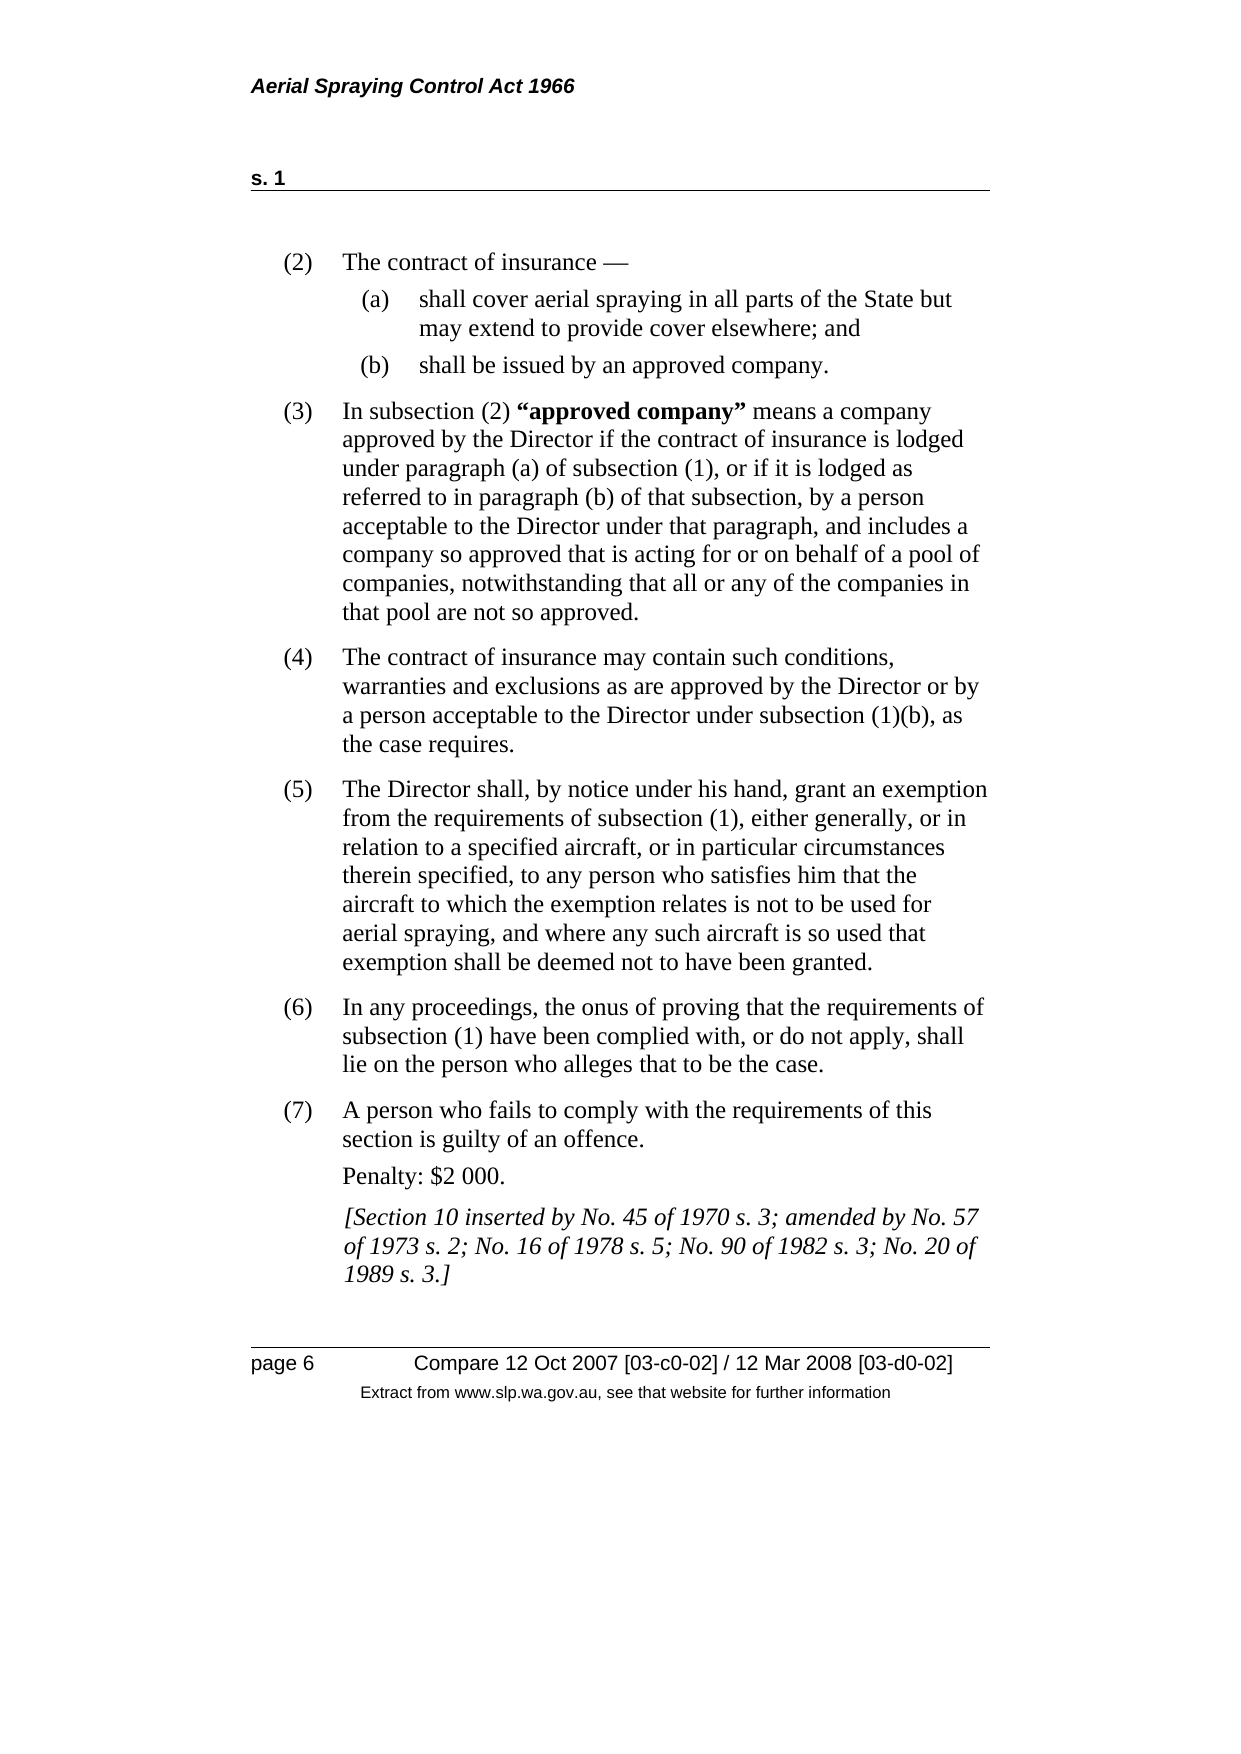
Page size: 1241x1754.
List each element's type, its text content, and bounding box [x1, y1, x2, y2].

text (6) In any proceedings, the onus of proving that the requirements of subsection (1) have been complied with, or do not apply, shall lie on the person who alleges that to be the case. [251, 992, 990, 1078]
text (7) A person who fails to comply with the requirements of this section is guilty of an offence. [251, 1095, 990, 1152]
text [Section 10 inserted by No. 45 of 1970 s. 3; amended by No. 57 of 1973 s. 2; No. 16 of 1978 s. 5; No. 90 of 1982 s. 3; No. 20 of 1989 s. 3.] [251, 1202, 990, 1288]
text (4) The contract of insurance may contain such conditions, warranties and exclusions as are approved by the Director or by a person acceptable to the Director under subsection (1)(b), as the case requires. [251, 642, 990, 757]
text (2) The contract of insurance — [251, 247, 990, 276]
text (a) shall cover aerial spraying in all parts of the State but may extend to provide cover elsewhere; and [251, 284, 990, 342]
text (5) The Director shall, by notice under his hand, grant an exemption from the requirements of subsection (1), either generally, or in relation to a specified aircraft, or in particular circumstances therein specified, to any person who satisfies him that the aircraft to which the exemption relates is not to be used for aerial spraying, and where any such aircraft is so used that exemption shall be deemed not to have been granted. [251, 774, 990, 975]
text (3) In subsection (2) “approved company” means a company approved by the Director if the contract of insurance is lodged under paragraph (a) of subsection (1), or if it is lodged as referred to in paragraph (b) of that subsection, by a person acceptable to the Director under that paragraph, and includes a company so approved that is acting for or on behalf of a pool of companies, notwithstanding that all or any of the companies in that pool are not so approved. [251, 396, 990, 626]
text Penalty: $2 000. [251, 1161, 990, 1189]
text (b) shall be issued by an approved company. [251, 350, 990, 379]
